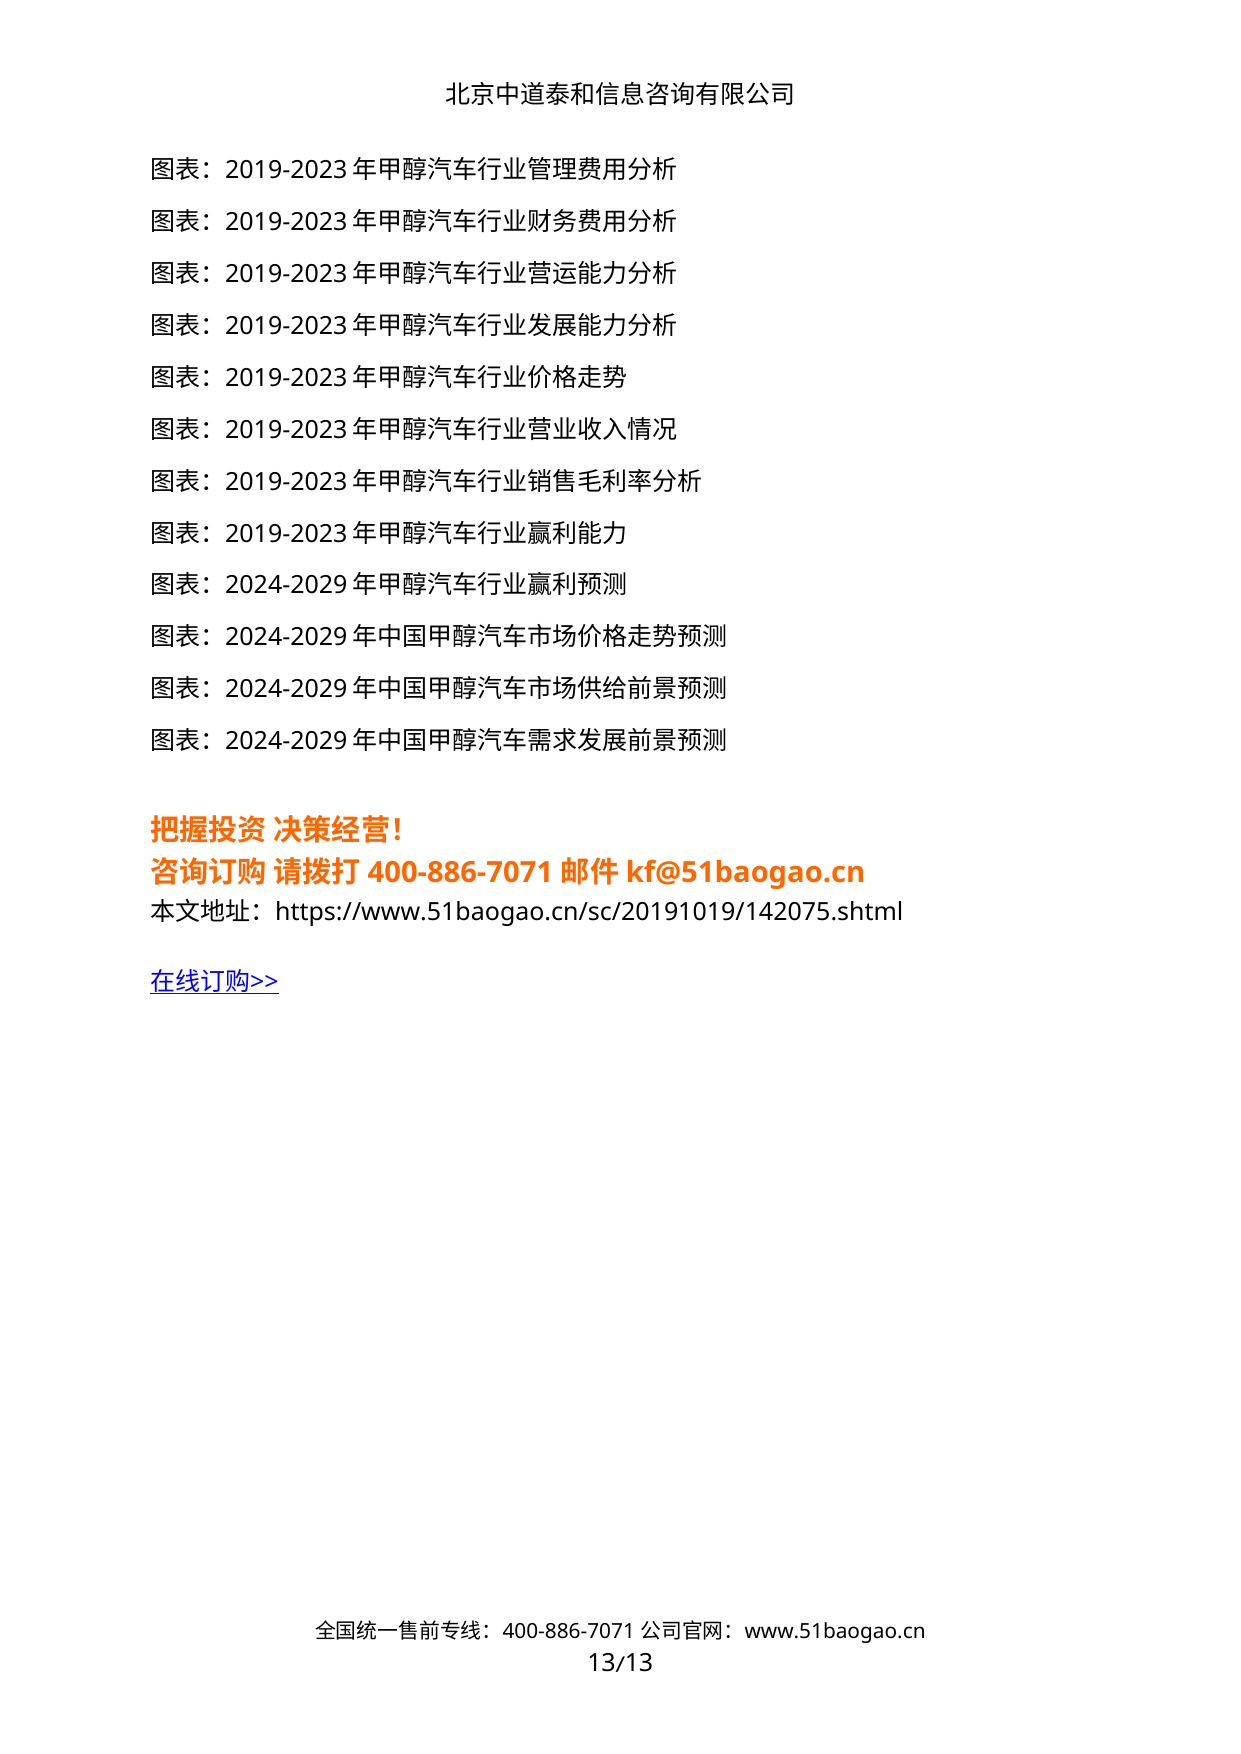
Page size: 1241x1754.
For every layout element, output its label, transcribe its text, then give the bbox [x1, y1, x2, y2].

text 图表：2019-2023年甲醇汽车行业营业收入情况 [150, 409, 1090, 446]
text 在线订购>> [150, 927, 1090, 998]
text 图表：2024-2029年中国甲醇汽车市场价格走势预测 [150, 617, 1090, 653]
text 图表：2019-2023年甲醇汽车行业营运能力分析 [150, 254, 1090, 290]
text 图表：2019-2023年甲醇汽车行业管理费用分析 [150, 150, 1090, 186]
text 图表：2019-2023年甲醇汽车行业赢利能力 [150, 513, 1090, 549]
text 图表：2019-2023年甲醇汽车行业发展能力分析 [150, 306, 1090, 342]
text 图表：2024-2029年中国甲醇汽车市场供给前景预测 [150, 669, 1090, 705]
text 图表：2019-2023年甲醇汽车行业价格走势 [150, 357, 1090, 394]
text 把握投资 决策经营！咨询订购 请拨打 400-886-7071 邮件 kf@51baogao.cn本文地址：https://www.51baogao.cn/sc/20191019/142075.shtml [150, 772, 1090, 927]
text 图表：2019-2023年甲醇汽车行业销售毛利率分析 [150, 461, 1090, 497]
text 图表：2024-2029年甲醇汽车行业赢利预测 [150, 565, 1090, 601]
text 图表：2019-2023年甲醇汽车行业财务费用分析 [150, 202, 1090, 238]
text 图表：2024-2029年中国甲醇汽车需求发展前景预测 [150, 721, 1090, 757]
